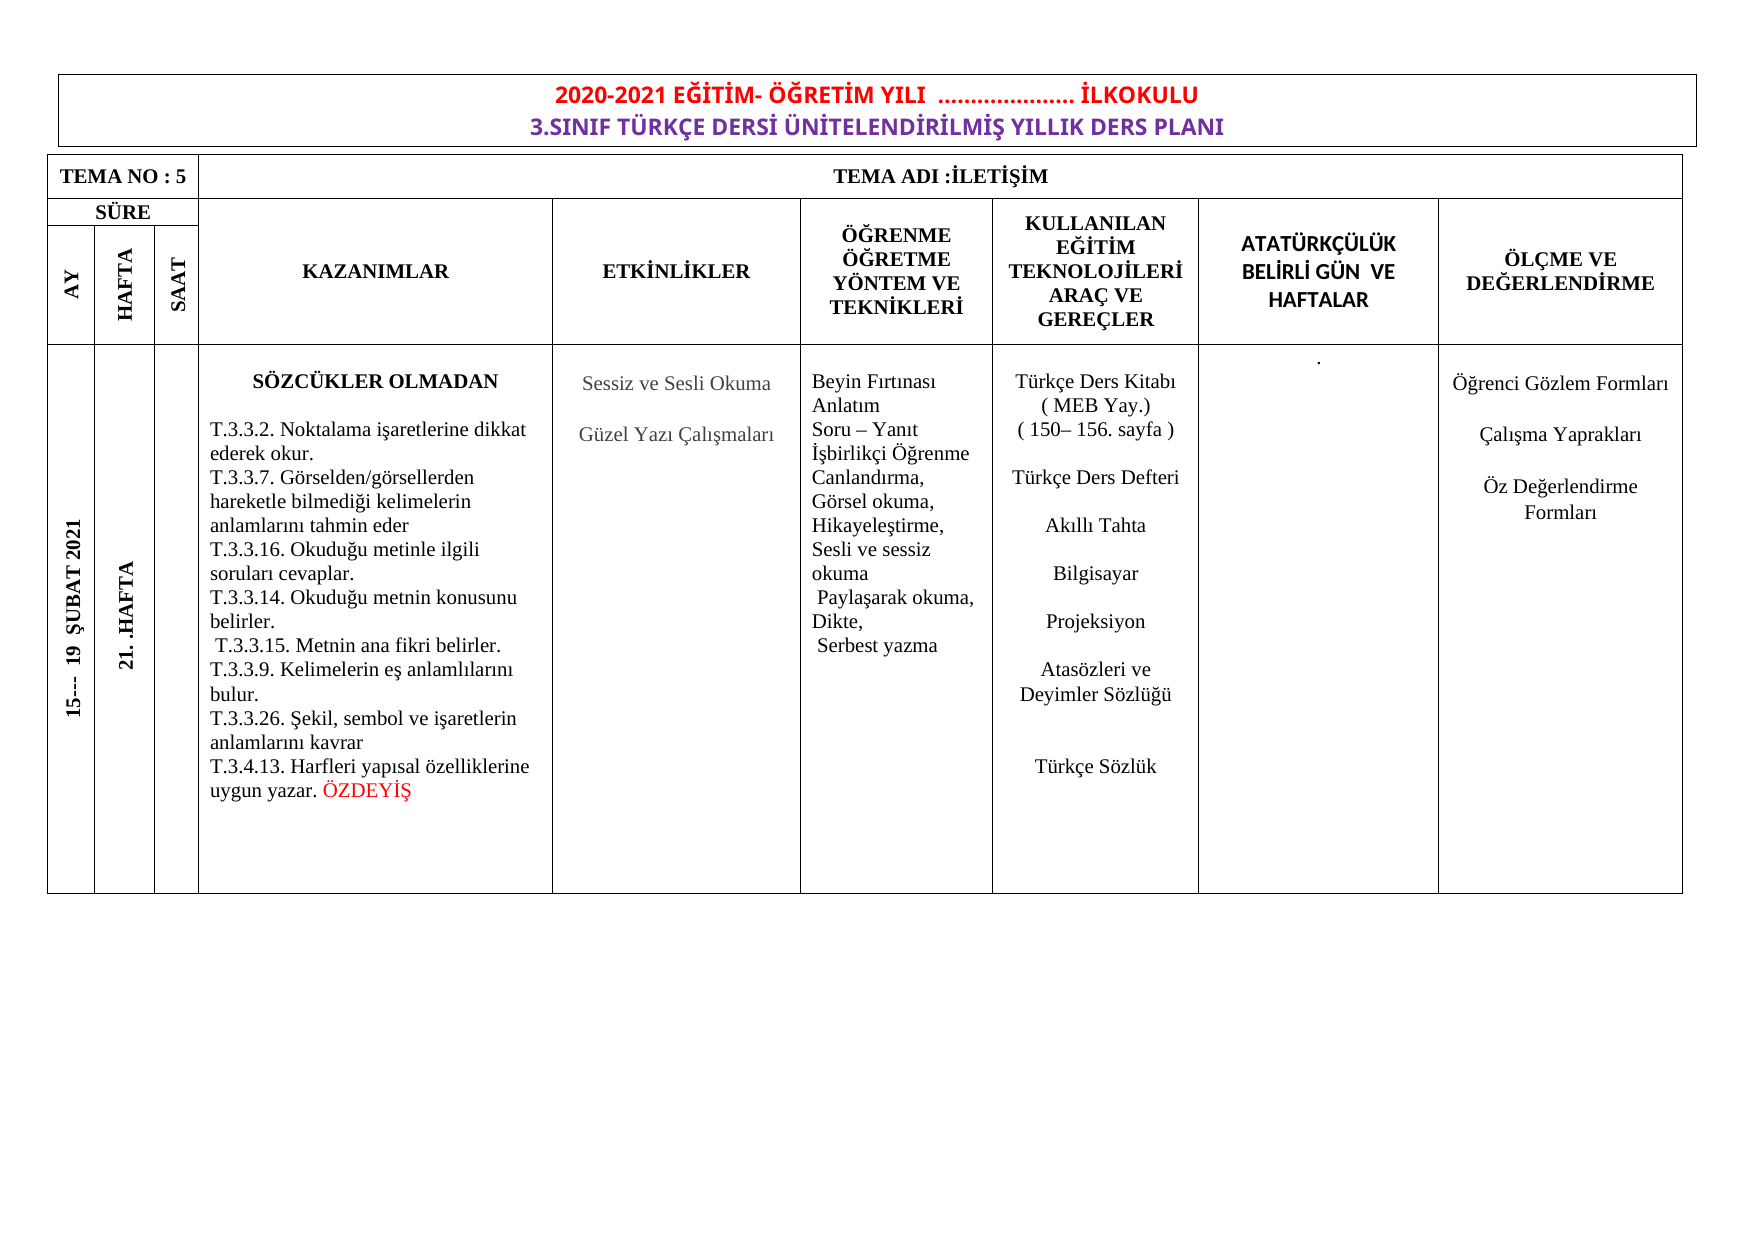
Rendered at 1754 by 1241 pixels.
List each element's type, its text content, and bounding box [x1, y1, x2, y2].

table_cell ÖĞRENME ÖĞRETME YÖNTEM VE TEKNİKLERİ [801, 199, 992, 343]
table_cell SÖZCÜKLER OLMADAN T.3.3.2. Noktalama işaretlerine dikkat ederek okur. T.3.3.7. Görselden/görsellerden hareketle bilmediği kelimelerin anlamlarını tahmin eder T.3.3.16. Okuduğu metinle ilgili soruları cevaplar. T.3.3.14. Okuduğu metnin konusunu belirler. T.3.3.15. Metnin ana fikri belirler. T.3.3.9. Kelimelerin eş anlamlılarını bulur. T.3.3.26. Şekil, sembol ve işaretlerin anlamlarını kavrar T.3.4.13. Harfleri yapısal özelliklerine uygun yazar. ÖZDEYİŞ [199, 345, 552, 893]
table_cell ÖLÇME VE DEĞERLENDİRME [1439, 199, 1682, 343]
table_header TEMA NO : 5 [48, 155, 198, 198]
table_cell KAZANIMLAR [199, 199, 552, 343]
table_cell ETKİNLİKLER [553, 199, 800, 343]
table_cell 21. .HAFTA [95, 345, 154, 893]
table_cell ATATÜRKÇÜLÜK BELİRLİ GÜN VE HAFTALAR [1199, 199, 1438, 343]
table_cell 15--- 19 ŞUBAT 2021 [48, 345, 94, 893]
table_cell KULLANILAN EĞİTİM TEKNOLOJİLERİ ARAÇ VE GEREÇLER [993, 199, 1198, 343]
table_cell HAFTA [95, 226, 154, 343]
table_cell AY [48, 226, 94, 343]
table_cell Öğrenci Gözlem Formları Çalışma Yaprakları Öz Değerlendirme Formları [1439, 345, 1682, 893]
table_cell SAAT [155, 226, 198, 343]
table_cell [155, 345, 198, 893]
table_cell . [1199, 345, 1438, 893]
table_cell Türkçe Ders Kitabı ( MEB Yay.) ( 150– 156. sayfa ) Türkçe Ders Defteri Akıllı Tahta Bilgisayar Projeksiyon Atasözleri ve Deyimler Sözlüğü Türkçe Sözlük [993, 345, 1198, 893]
table_header TEMA ADI :İLETİŞİM [199, 155, 1682, 198]
table_cell Sessiz ve Sesli Okuma Güzel Yazı Çalışmaları [553, 345, 800, 893]
table_cell SÜRE [48, 199, 198, 225]
